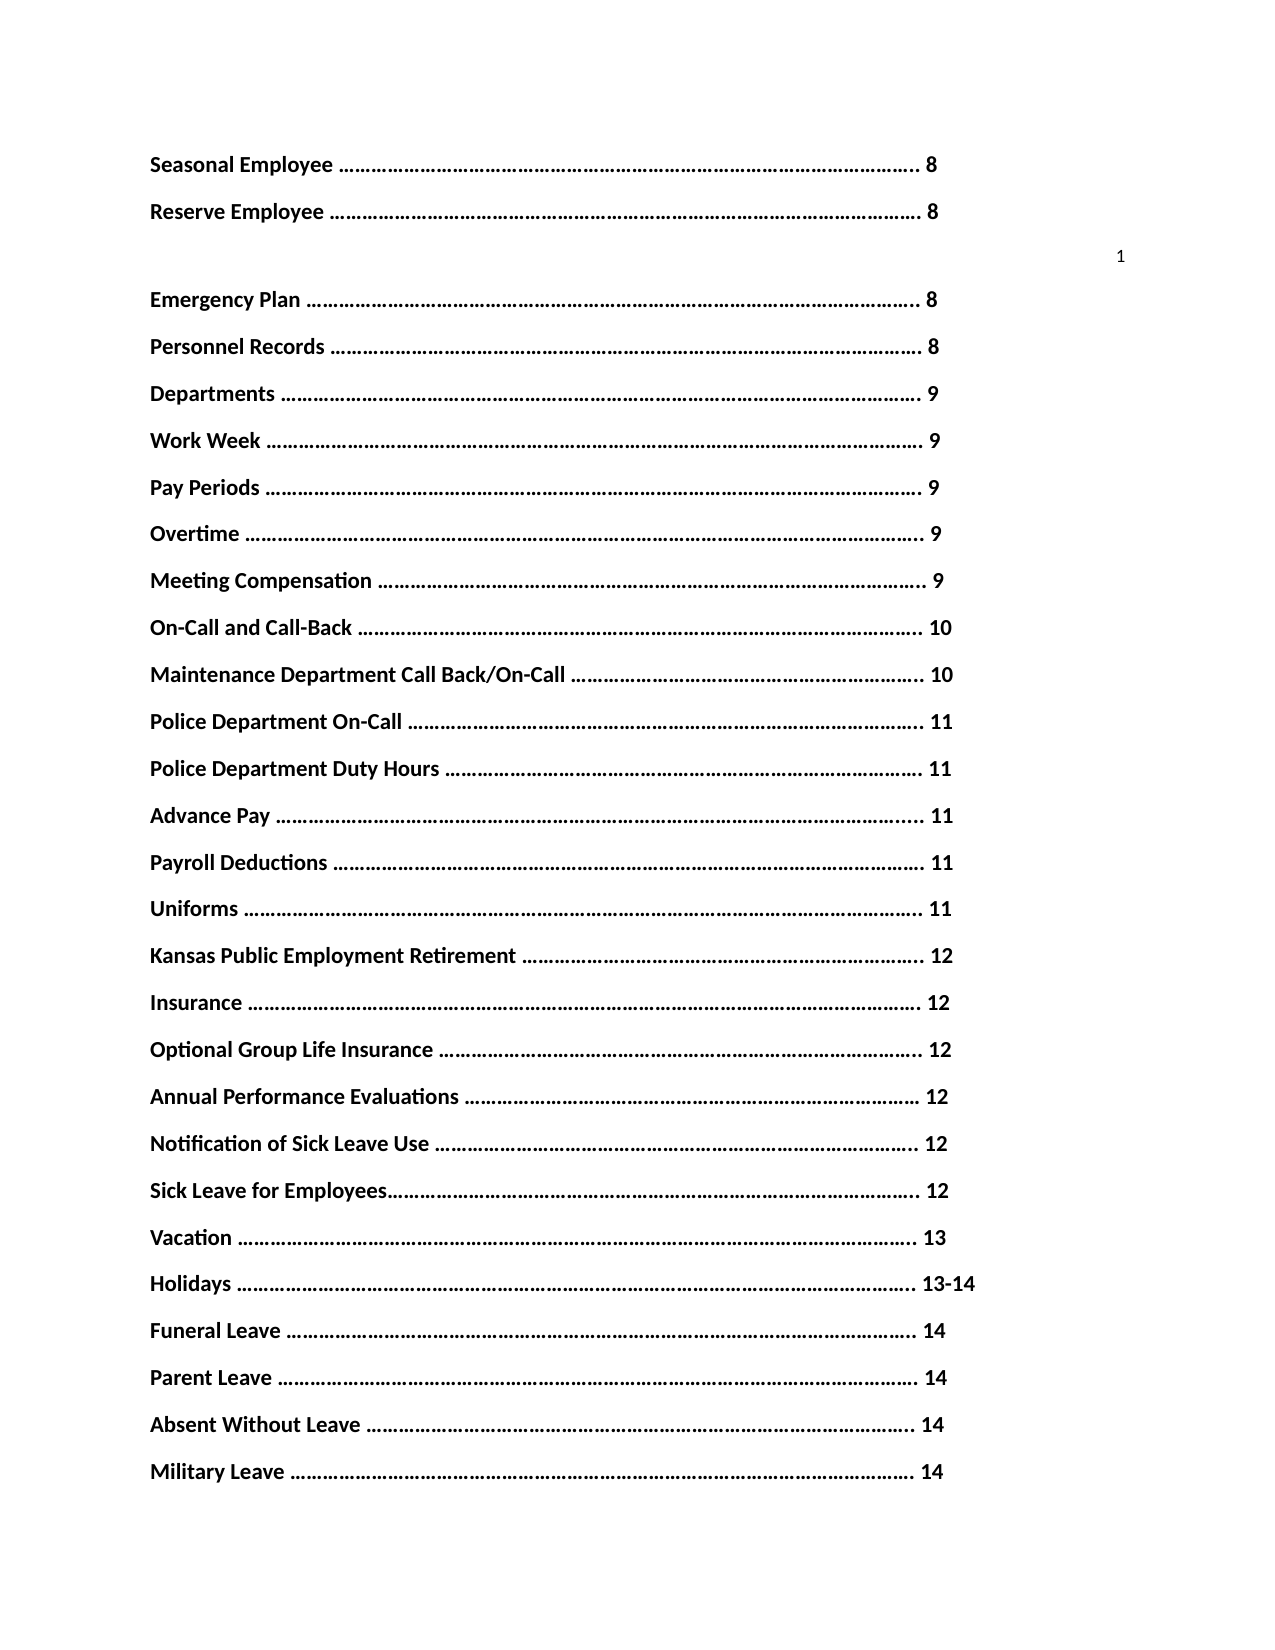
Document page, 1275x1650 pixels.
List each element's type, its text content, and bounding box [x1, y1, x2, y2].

text Insurance ……………………………………………………………………………………………………………. 12 [150, 988, 1125, 1016]
text Police Department Duty Hours ……………………………………………………………………………. 11 [150, 754, 1125, 782]
text Military Leave ……………………………………………………………………………………………………. 14 [150, 1457, 1125, 1485]
text Pay Periods …………………………………………………………………………………………………………. 9 [150, 473, 1125, 501]
text Overtime …………………………………………………………………………………………………………….. 9 [150, 519, 1125, 547]
text Personnel Records ………………………………………………………………………………………………. 8 [150, 332, 1125, 360]
text 1 [150, 244, 1125, 267]
text Uniforms …………………………………………………………………………………………………………….. 11 [150, 894, 1125, 922]
text Payroll Deductions ………………………………………………………………………………………………. 11 [150, 848, 1125, 876]
text Maintenance Department Call Back/On-Call ……………………………………………………….. 10 [150, 660, 1125, 688]
text Emergency Plan ………………………………………………………………………………………………….. 8 [150, 285, 1125, 313]
text Meeting Compensation ……………………………………………………………………………………….. 9 [150, 566, 1125, 594]
text Departments ………………………………………………………………………………………………………. 9 [150, 379, 1125, 407]
text Advance Pay ……………………………………………………………………………………………………..... 11 [150, 801, 1125, 829]
text Reserve Employee ………………………………………………………………………………………………. 8 [150, 197, 1125, 225]
text Annual Performance Evaluations ………………………………………………………………………… 12 [150, 1082, 1125, 1110]
text Work Week …………………………………………………………………………………………………………. 9 [150, 426, 1125, 454]
text Notification of Sick Leave Use …………………………………………………………………………….. 12 [150, 1129, 1125, 1157]
text Optional Group Life Insurance …………………………………………………………………………….. 12 [150, 1035, 1125, 1063]
text On-Call and Call-Back ………………………………………………………………………………………….. 10 [150, 613, 1125, 641]
text Funeral Leave …………………………………………………………………………………………………….. 14 [150, 1316, 1125, 1344]
text Seasonal Employee …………………………………………………………………………………………….. 8 [150, 150, 1125, 178]
text Police Department On-Call ………………………………………………………………………………….. 11 [150, 707, 1125, 735]
text Vacation …………………………………………………………………………………………………………….. 13 [150, 1223, 1125, 1251]
text Parent Leave ………………………………………………………………………………………………………. 14 [150, 1363, 1125, 1391]
text Kansas Public Employment Retirement ……………………………………………………………….. 12 [150, 941, 1125, 969]
text Holidays …………………………………………………………………………………………………………….. 13-14 [150, 1269, 1125, 1297]
text Absent Without Leave ……………………………………………………………………………………….. 14 [150, 1410, 1125, 1438]
text Sick Leave for Employees…………………………………………………………………………………….. 12 [150, 1176, 1125, 1204]
